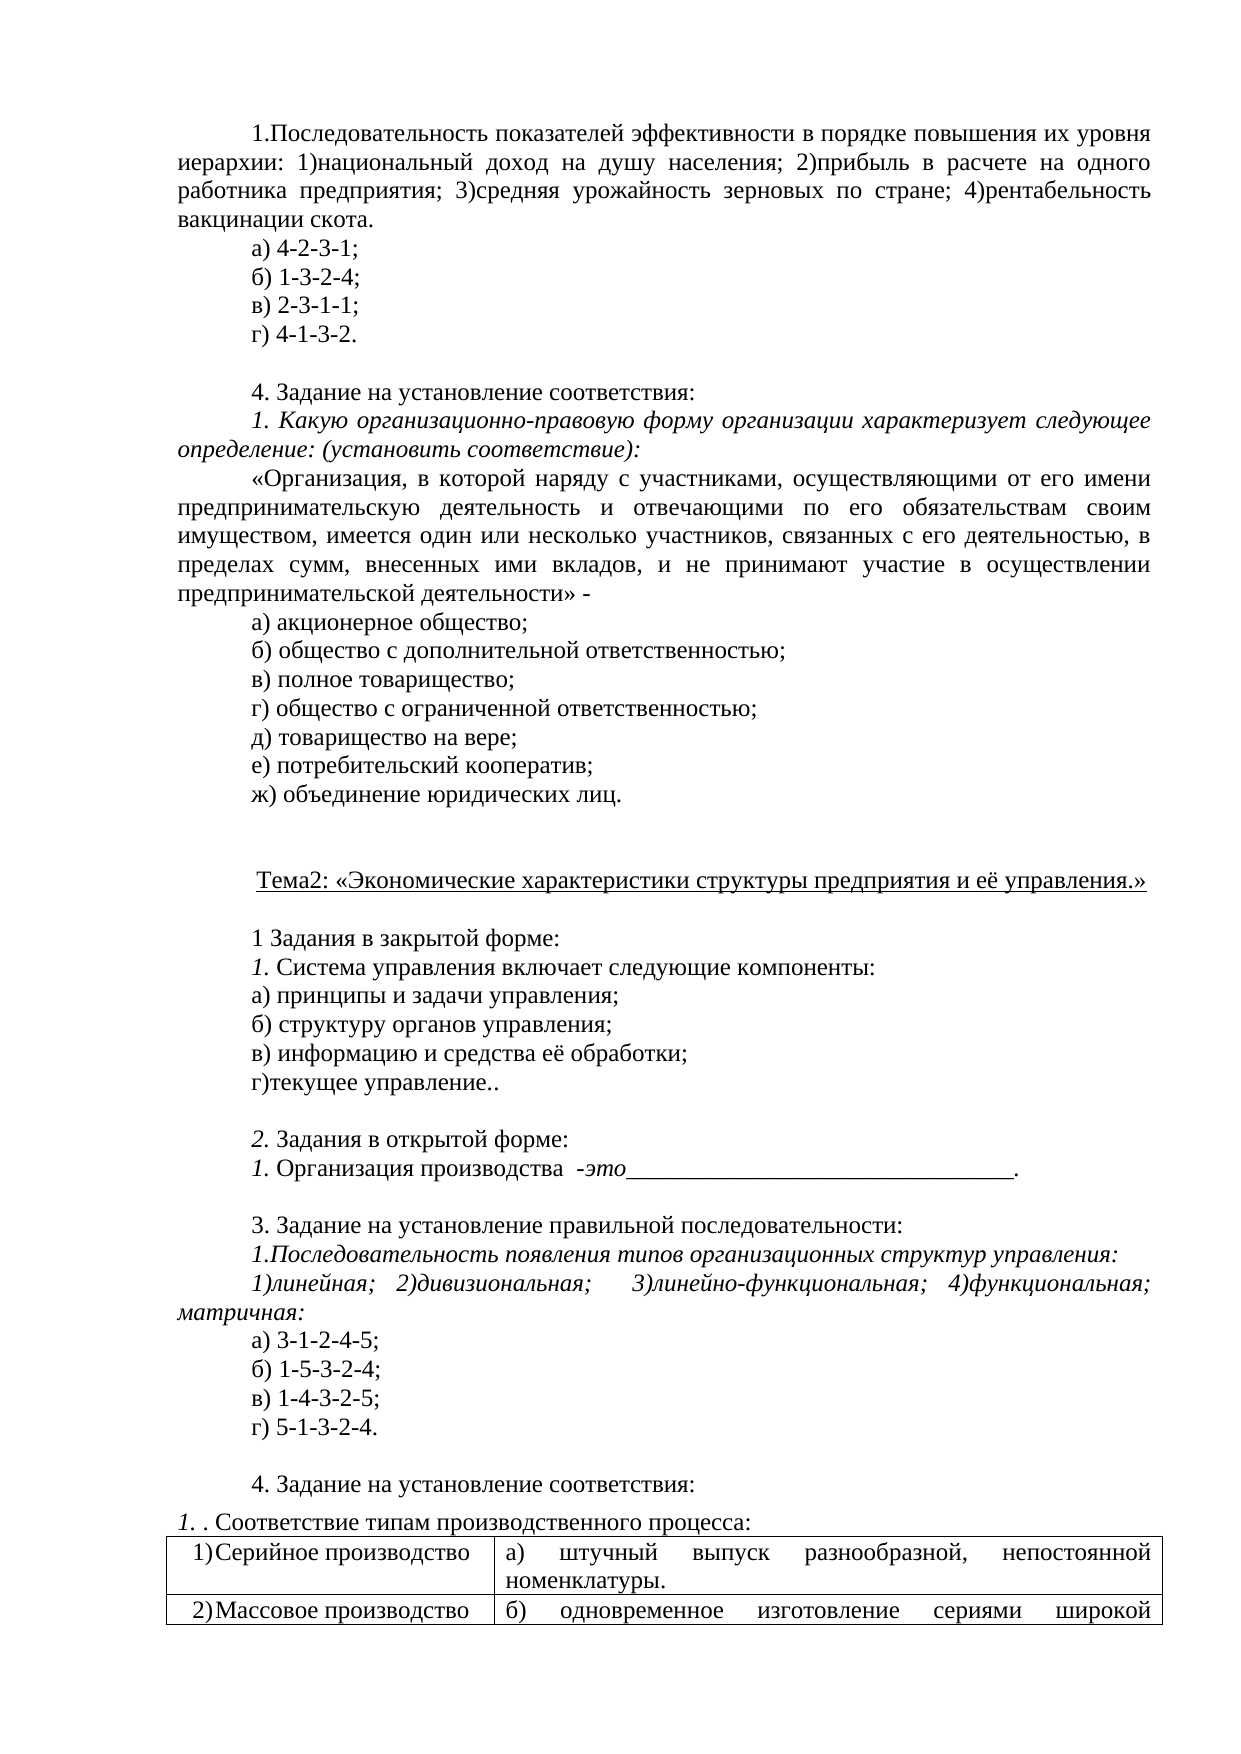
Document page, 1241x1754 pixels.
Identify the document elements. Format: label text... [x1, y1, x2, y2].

text 1.Последовательность появления типов организационных структур управления: [177, 1239, 1152, 1268]
text 1. . Соответствие типам производственного процесса: [177, 1498, 1152, 1536]
text д) товарищество на вере; [177, 722, 1152, 751]
text а) 4-2-3-1; [177, 233, 1152, 262]
text е) потребительский кооператив; [177, 751, 1152, 779]
text 1.Последовательность показателей эффективности в порядке повышения их уровня иерархии: 1)национальный доход на душу населения; 2)прибыль в расчете на одного работника предприятия; 3)средняя урожайность зерновых по стране; 4)рентабельность вакцинации скота. [177, 118, 1152, 233]
text в) 1-4-3-2-5; [177, 1383, 1152, 1412]
text 1. Какую организационно-правовую форму организации характеризует следующее определение: (установить соответствие): [177, 406, 1152, 463]
text а) принципы и задачи управления; [177, 981, 1152, 1009]
text 1. Организация производства -это_______________________________. [177, 1153, 1152, 1182]
text 3. Задание на установление правильной последовательности: [177, 1211, 1152, 1239]
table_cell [167, 1595, 494, 1624]
text 1 Задания в закрытой форме: [177, 923, 1152, 952]
text б) структуру органов управления; [177, 1009, 1152, 1038]
text ж) объединение юридических лиц. [177, 779, 1152, 808]
text б) общество с дополнительной ответственностью; [177, 636, 1152, 664]
text 1. Система управления включает следующие компоненты: [177, 952, 1152, 981]
text г) 5-1-3-2-4. [177, 1412, 1152, 1441]
table_header а) штучный выпуск разнообразной, непостоянной номенклатуры. [495, 1537, 1162, 1594]
text 2. Задания в открытой форме: [177, 1124, 1152, 1153]
text б) 1-3-2-4; [177, 262, 1152, 291]
list 4. Задание на установление соответствия: [177, 1469, 1152, 1498]
table_header Серийное производство [167, 1537, 494, 1594]
text а) акционерное общество; [177, 607, 1152, 636]
text в) полное товарищество; [177, 664, 1152, 693]
text б) 1-5-3-2-4; [177, 1354, 1152, 1383]
list 4. Задание на установление соответствия: [177, 377, 1152, 406]
text в) информацию и средства её обработки; [177, 1038, 1152, 1067]
text а) 3-1-2-4-5; [177, 1326, 1152, 1354]
text в) 2-3-1-1; [177, 291, 1152, 319]
text г)текущее управление.. [177, 1067, 1152, 1096]
text 1)линейная; 2)дивизиональная; 3)линейно-функциональная; 4)функциональная; матричная: [177, 1268, 1152, 1326]
text «Организация, в которой наряду с участниками, осуществляющими от его имени предпринимательскую деятельность и отвечающими по его обязательствам своим имуществом, имеется один или несколько участников, связанных с его деятельностью, в пределах сумм, внесенных ими вкладов, и не принимают участие в осуществлении предпринимательской деятельности» - [177, 463, 1152, 607]
text г) общество с ограниченной ответственностью; [177, 693, 1152, 722]
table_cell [495, 1595, 1162, 1624]
text Тема2: «Экономические характеристики структуры предприятия и её управления.» [251, 866, 1152, 894]
text г) 4-1-3-2. [177, 319, 1152, 348]
